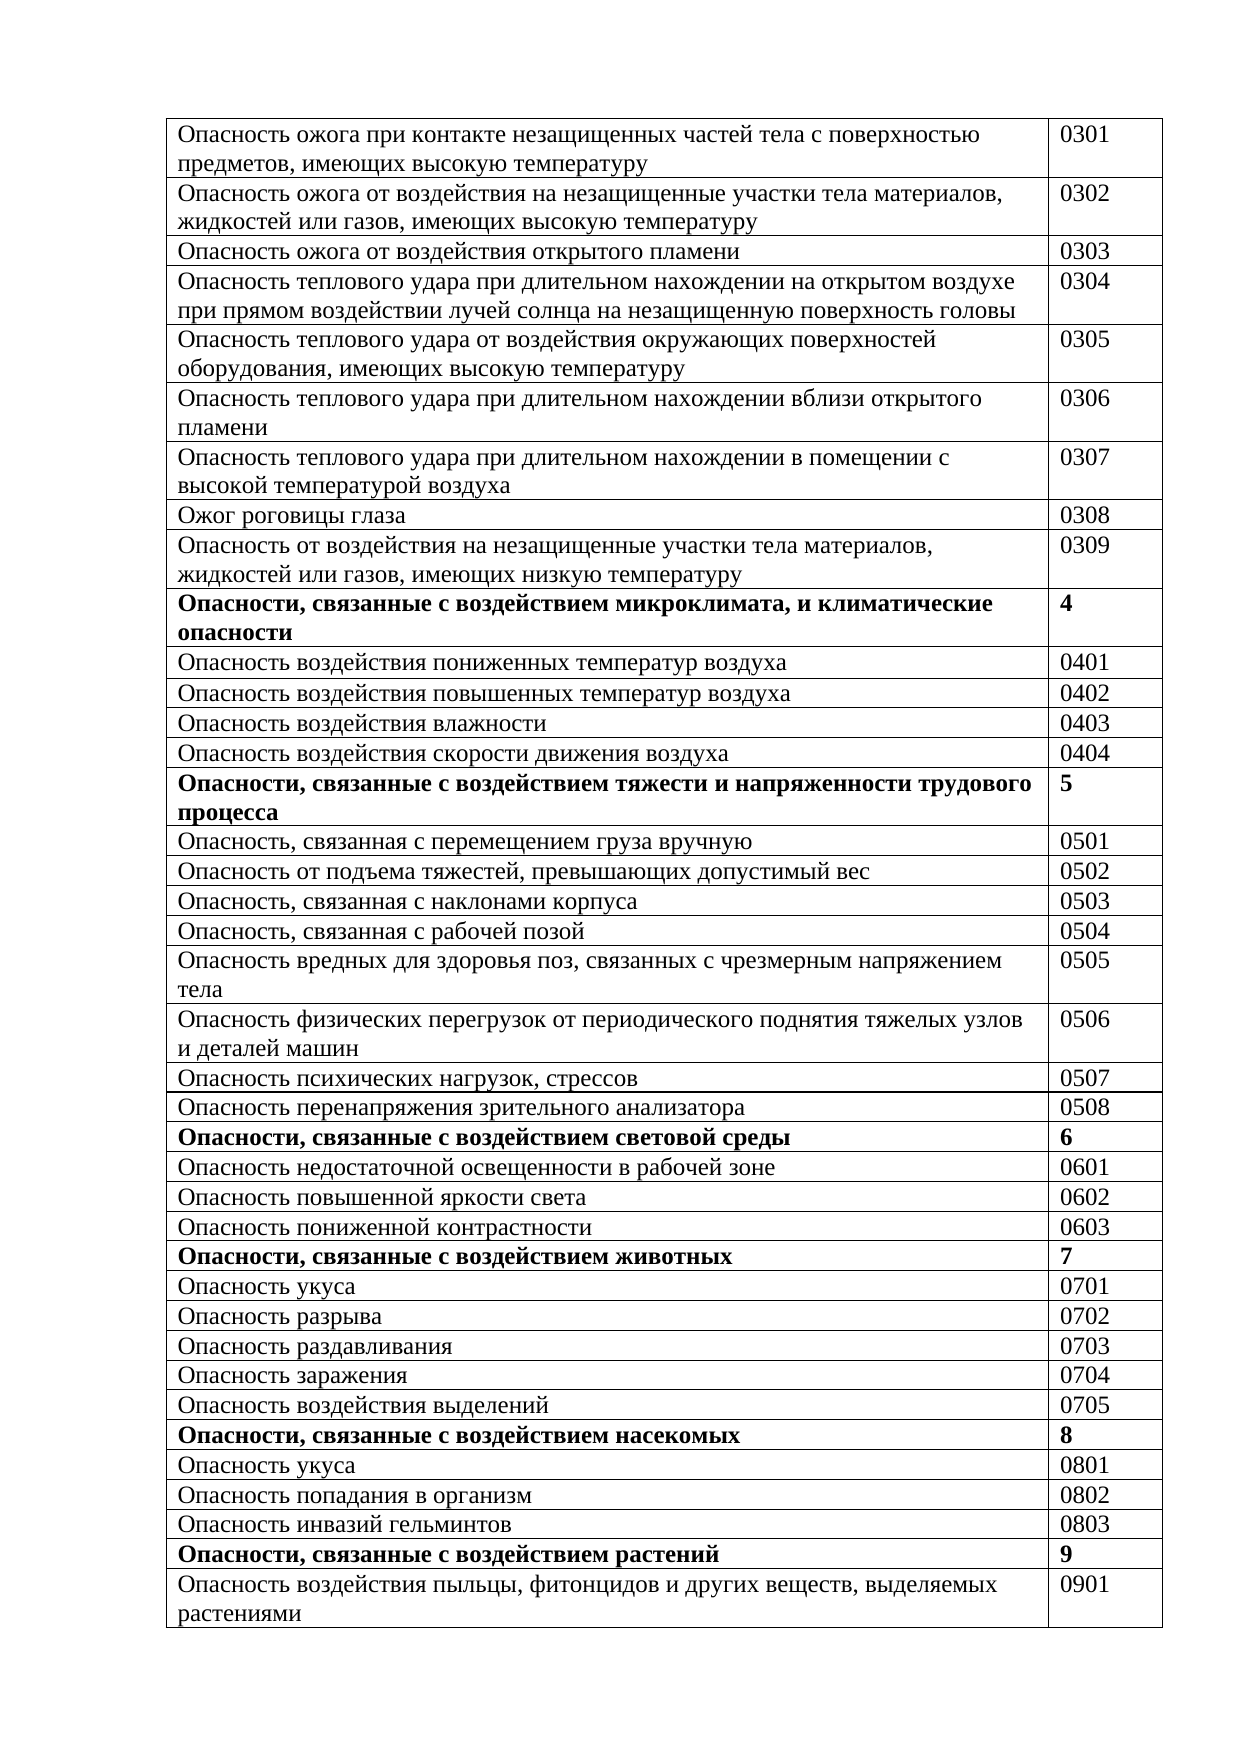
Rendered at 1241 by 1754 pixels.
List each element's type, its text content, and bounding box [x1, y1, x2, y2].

table_cell Опасности, связанные с воздействием световой среды [167, 1122, 1048, 1151]
table_cell Опасности, связанные с воздействием микроклимата, и климатические опасности [167, 589, 1048, 646]
table_cell 0601 [1049, 1152, 1162, 1181]
table_cell 0603 [1049, 1212, 1162, 1240]
table_cell 0602 [1049, 1182, 1162, 1211]
table_cell 0401 [1049, 647, 1162, 677]
table_cell Опасности, связанные с воздействием тяжести и напряженности трудового процесса [167, 768, 1048, 825]
table_cell 0501 [1049, 826, 1162, 855]
table_cell 0704 [1049, 1361, 1162, 1389]
table_cell Опасность ожога от воздействия на незащищенные участки тела материалов, жидкостей или газов, имеющих высокую температуру [167, 178, 1048, 235]
table_cell 0307 [1049, 442, 1162, 499]
table_cell 9 [1049, 1539, 1162, 1568]
table_cell 0701 [1049, 1271, 1162, 1300]
table_cell Опасность укуса [167, 1271, 1048, 1300]
table_cell Опасность попадания в организм [167, 1480, 1048, 1508]
table_cell 0402 [1049, 679, 1162, 707]
table_cell 0304 [1049, 266, 1162, 323]
table_cell 0306 [1049, 383, 1162, 441]
table_cell Опасность повышенной яркости света [167, 1182, 1048, 1211]
table_cell 0301 [1049, 119, 1162, 177]
table_cell Опасность от подъема тяжестей, превышающих допустимый вес [167, 856, 1048, 885]
table_cell 0508 [1049, 1093, 1162, 1121]
table_cell 0802 [1049, 1480, 1162, 1508]
table_cell Опасность пониженной контрастности [167, 1212, 1048, 1240]
table_cell Опасность ожога при контакте незащищенных частей тела с поверхностью предметов, имеющих высокую температуру [167, 119, 1048, 177]
table_cell Опасность инвазий гельминтов [167, 1510, 1048, 1538]
table_cell 0503 [1049, 886, 1162, 915]
table_cell 8 [1049, 1420, 1162, 1449]
table_cell 4 [1049, 589, 1162, 646]
table_cell 0309 [1049, 530, 1162, 587]
table_cell Опасность воздействия выделений [167, 1390, 1048, 1419]
table_cell Опасность укуса [167, 1450, 1048, 1479]
table_cell 0505 [1049, 946, 1162, 1003]
table_cell Опасность воздействия скорости движения воздуха [167, 738, 1048, 767]
table_cell Опасность воздействия влажности [167, 708, 1048, 737]
table_cell 0302 [1049, 178, 1162, 235]
table_cell Опасность воздействия пыльцы, фитонцидов и других веществ, выделяемых растениями [167, 1569, 1048, 1627]
table_cell Опасность от воздействия на незащищенные участки тела материалов, жидкостей или газов, имеющих низкую температуру [167, 530, 1048, 587]
table_cell Опасность психических нагрузок, стрессов [167, 1063, 1048, 1091]
table_cell 7 [1049, 1241, 1162, 1270]
table_cell Опасность теплового удара при длительном нахождении на открытом воздухе при прямом воздействии лучей солнца на незащищенную поверхность головы [167, 266, 1048, 323]
table_cell 5 [1049, 768, 1162, 825]
table_cell Опасность раздавливания [167, 1331, 1048, 1359]
table_cell Опасность теплового удара при длительном нахождении в помещении с высокой температурой воздуха [167, 442, 1048, 499]
table_cell Опасность теплового удара от воздействия окружающих поверхностей оборудования, имеющих высокую температуру [167, 325, 1048, 382]
table_cell Опасности, связанные с воздействием животных [167, 1241, 1048, 1270]
table_cell 0507 [1049, 1063, 1162, 1091]
table_cell 0506 [1049, 1004, 1162, 1062]
table_cell Опасность ожога от воздействия открытого пламени [167, 236, 1048, 265]
table_cell Опасности, связанные с воздействием насекомых [167, 1420, 1048, 1449]
table_cell Опасности, связанные с воздействием растений [167, 1539, 1048, 1568]
table_cell Опасность вредных для здоровья поз, связанных с чрезмерным напряжением тела [167, 946, 1048, 1003]
table_cell 0504 [1049, 916, 1162, 944]
table_cell 0305 [1049, 325, 1162, 382]
table_cell 0303 [1049, 236, 1162, 265]
table_cell 0901 [1049, 1569, 1162, 1627]
table_cell Опасность недостаточной освещенности в рабочей зоне [167, 1152, 1048, 1181]
table_cell 0403 [1049, 708, 1162, 737]
table_cell 0404 [1049, 738, 1162, 767]
table_cell 6 [1049, 1122, 1162, 1151]
table_cell 0801 [1049, 1450, 1162, 1479]
table_cell 0703 [1049, 1331, 1162, 1359]
table_cell 0502 [1049, 856, 1162, 885]
table_cell Опасность, связанная с рабочей позой [167, 916, 1048, 944]
table_cell Ожог роговицы глаза [167, 500, 1048, 529]
table_cell Опасность, связанная с перемещением груза вручную [167, 826, 1048, 855]
table_cell Опасность перенапряжения зрительного анализатора [167, 1093, 1048, 1121]
table_cell Опасность теплового удара при длительном нахождении вблизи открытого пламени [167, 383, 1048, 441]
table_cell 0308 [1049, 500, 1162, 529]
table_cell Опасность, связанная с наклонами корпуса [167, 886, 1048, 915]
table_cell Опасность физических перегрузок от периодического поднятия тяжелых узлов и деталей машин [167, 1004, 1048, 1062]
table_cell Опасность разрыва [167, 1301, 1048, 1330]
table_cell Опасность воздействия повышенных температур воздуха [167, 679, 1048, 707]
table_cell 0705 [1049, 1390, 1162, 1419]
table_cell 0702 [1049, 1301, 1162, 1330]
table_cell 0803 [1049, 1510, 1162, 1538]
table_cell Опасность заражения [167, 1361, 1048, 1389]
table_cell Опасность воздействия пониженных температур воздуха [167, 647, 1048, 677]
